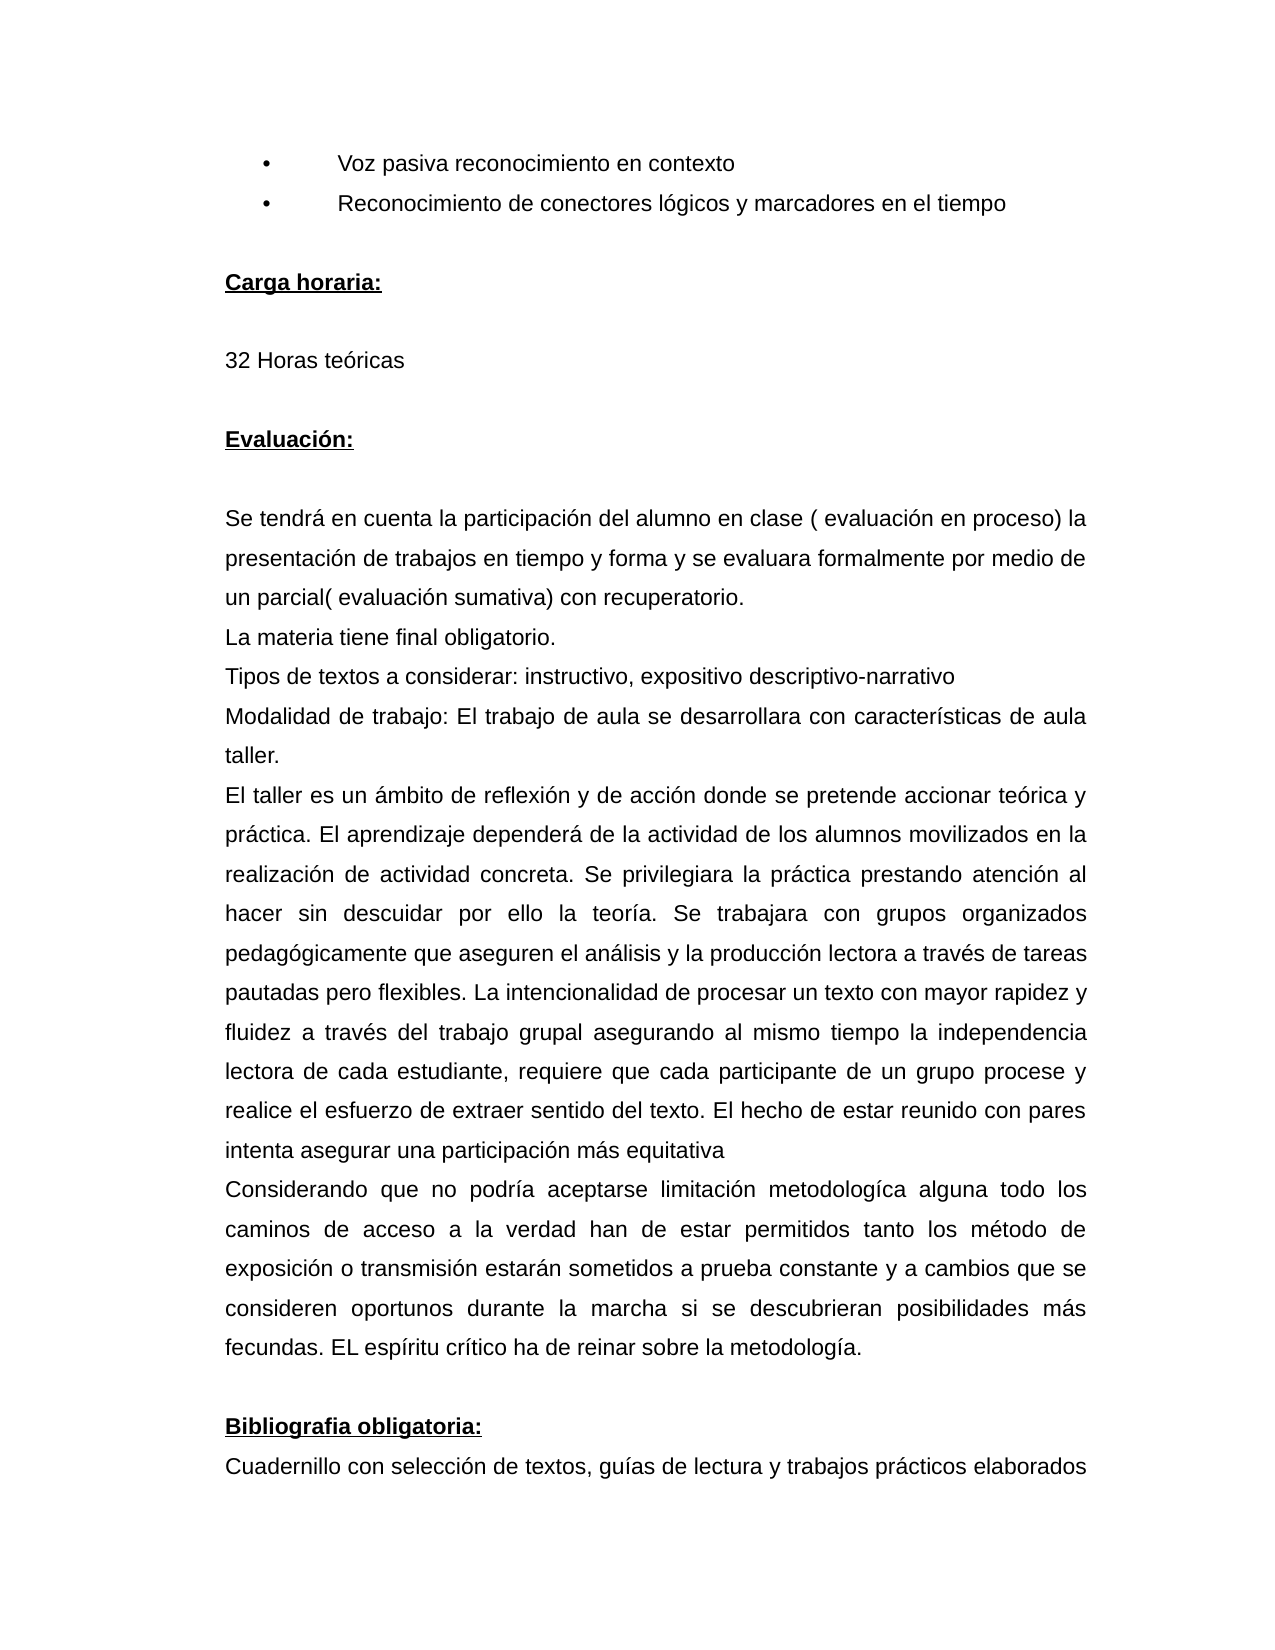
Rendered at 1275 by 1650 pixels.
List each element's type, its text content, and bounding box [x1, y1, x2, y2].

text • Voz pasiva reconocimiento en contexto [262, 150, 1087, 176]
text La materia tiene final obligatorio. [225, 624, 1087, 650]
text Modalidad de trabajo: El trabajo de aula se desarrollara con características de aula taller. [225, 703, 1087, 768]
text • Reconocimiento de conectores lógicos y marcadores en el tiempo [262, 189, 1087, 216]
text Bibliografia obligatoria: [225, 1413, 1087, 1440]
text El taller es un ámbito de reflexión y de acción donde se pretende accionar teórica y práctica. El aprendizaje dependerá de la actividad de los alumnos movilizados en la realización de actividad concreta. Se privilegiara la práctica prestando atención al hacer sin descuidar por ello la teoría. Se trabajara con grupos organizados pedagógicamente que aseguren el análisis y la producción lectora a través de tareas pautadas pero flexibles. La intencionalidad de procesar un texto con mayor rapidez y fluidez a través del trabajo grupal asegurando al mismo tiempo la independencia lectora de cada estudiante, requiere que cada participante de un grupo procese y realice el esfuerzo de extraer sentido del texto. El hecho de estar reunido con pares intenta asegurar una participación más equitativa [225, 782, 1087, 1163]
text Carga horaria: [225, 268, 1087, 295]
text Se tendrá en cuenta la participación del alumno en clase ( evaluación en proceso) la presentación de trabajos en tiempo y forma y se evaluara formalmente por medio de un parcial( evaluación sumativa) con recuperatorio. [225, 505, 1087, 611]
text Tipos de textos a considerar: instructivo, expositivo descriptivo-narrativo [225, 663, 1087, 689]
text Considerando que no podría aceptarse limitación metodologíca alguna todo los caminos de acceso a la verdad han de estar permitidos tanto los método de exposición o transmisión estarán sometidos a prueba constante y a cambios que se consideren oportunos durante la marcha si se descubrieran posibilidades más fecundas. EL espíritu crítico ha de reinar sobre la metodología. [225, 1176, 1087, 1361]
text Evaluación: [225, 426, 1087, 453]
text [225, 1453, 1087, 1479]
text 32 Horas teóricas [225, 347, 1087, 374]
